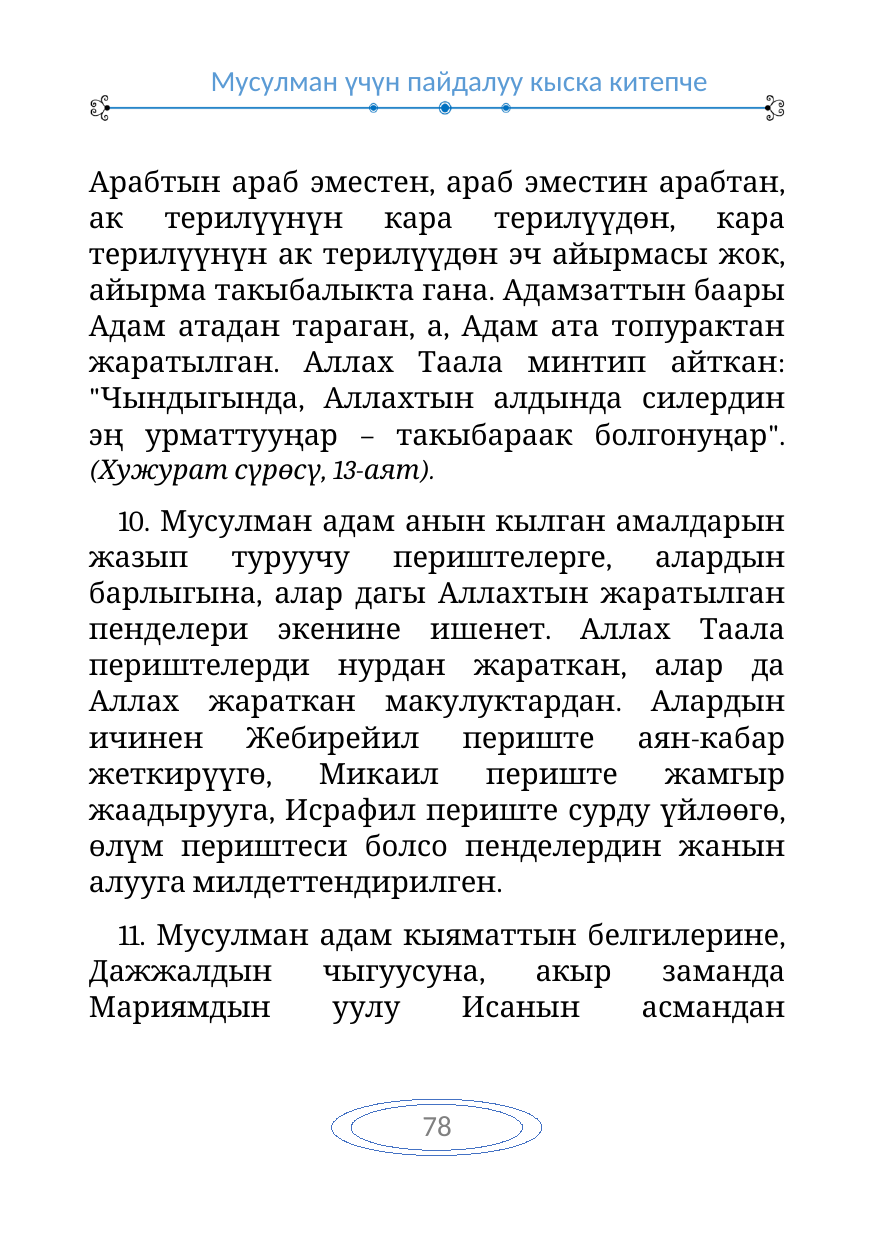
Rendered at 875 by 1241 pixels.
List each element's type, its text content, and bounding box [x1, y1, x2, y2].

picture [88, 91, 786, 124]
text 10. Мусулман адам анын кылган амалдарын жазып туруучу периштелерге, алардын барлыгына, алар дагы Аллахтын жаратылган пенделери экенине ишенет. Аллах Таала периштелерди нурдан жараткан, алар да Аллах жараткан макулуктардан. Алардын ичинен Жебирейил периште аян-кабар жеткирүүгө, Микаил периште жамгыр жаадырууга, Исрафил периште сурду үйлөөгө, өлүм периштеси болсо пенделердин жанын алууга милдеттендирилген. [89, 505, 785, 900]
